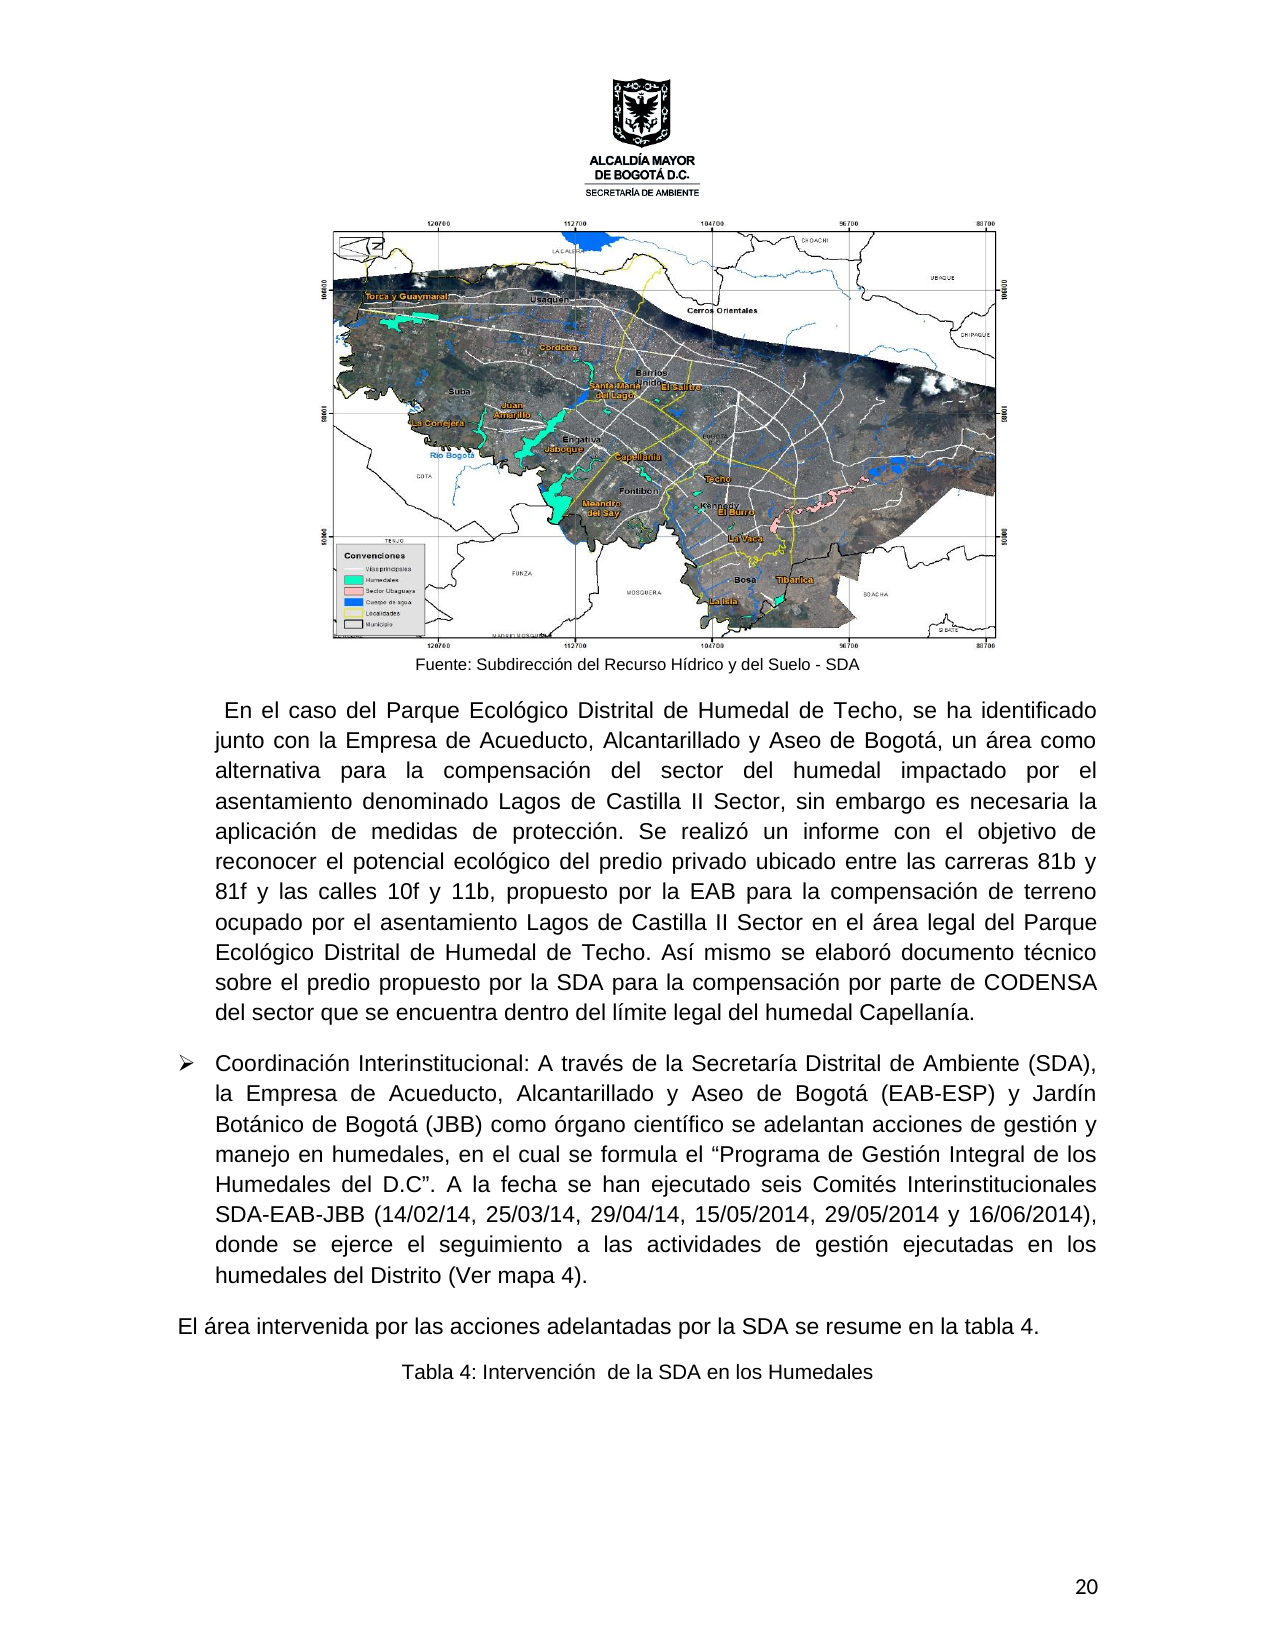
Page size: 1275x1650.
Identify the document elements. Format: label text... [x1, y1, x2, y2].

text El área intervenida por las acciones adelantadas por la SDA se resume en la tabla 4. [177, 1313, 1098, 1339]
picture [307, 217, 1018, 652]
list En el caso del Parque Ecológico Distrital de Humedal de Techo, se ha identificado junto con la Empresa de Acueducto, Alcantarillado y Aseo de Bogotá, un área como alternativa para la compensación del sector del humedal impactado por el asentamiento denominado Lagos de Castilla II Sector, sin embargo es necesaria la aplicación de medidas de protección. Se realizó un informe con el objetivo de reconocer el potencial ecológico del predio privado ubicado entre las carreras 81b y 81f y las calles 10f y 11b, propuesto por la EAB para la compensación de terreno ocupado por el asentamiento Lagos de Castilla II Sector en el área legal del Parque Ecológico Distrital de Humedal de Techo. Así mismo se elaboró documento técnico sobre el predio propuesto por la SDA para la compensación por parte de CODENSA del sector que se encuentra dentro del límite legal del humedal Capellanía. [215, 697, 1098, 1026]
text Tabla 4: Intervención de la SDA en los Humedales [177, 1360, 1098, 1384]
list Coordinación Interinstitucional: A través de la Secretaría Distrital de Ambiente (SDA), la Empresa de Acueducto, Alcantarillado y Aseo de Bogotá (EAB-ESP) y Jardín Botánico de Bogotá (JBB) como órgano científico se adelantan acciones de gestión y manejo en humedales, en el cual se formula el “Programa de Gestión Integral de los Humedales del D.C”. A la fecha se han ejecutado seis Comités Interinstitucionales SDA-EAB-JBB (14/02/14, 25/03/14, 29/04/14, 15/05/2014, 29/05/2014 y 16/06/2014), donde se ejerce el seguimiento a las actividades de gestión ejecutadas en los humedales del Distrito (Ver mapa 4). [177, 1050, 1098, 1288]
picture [581, 75, 704, 201]
